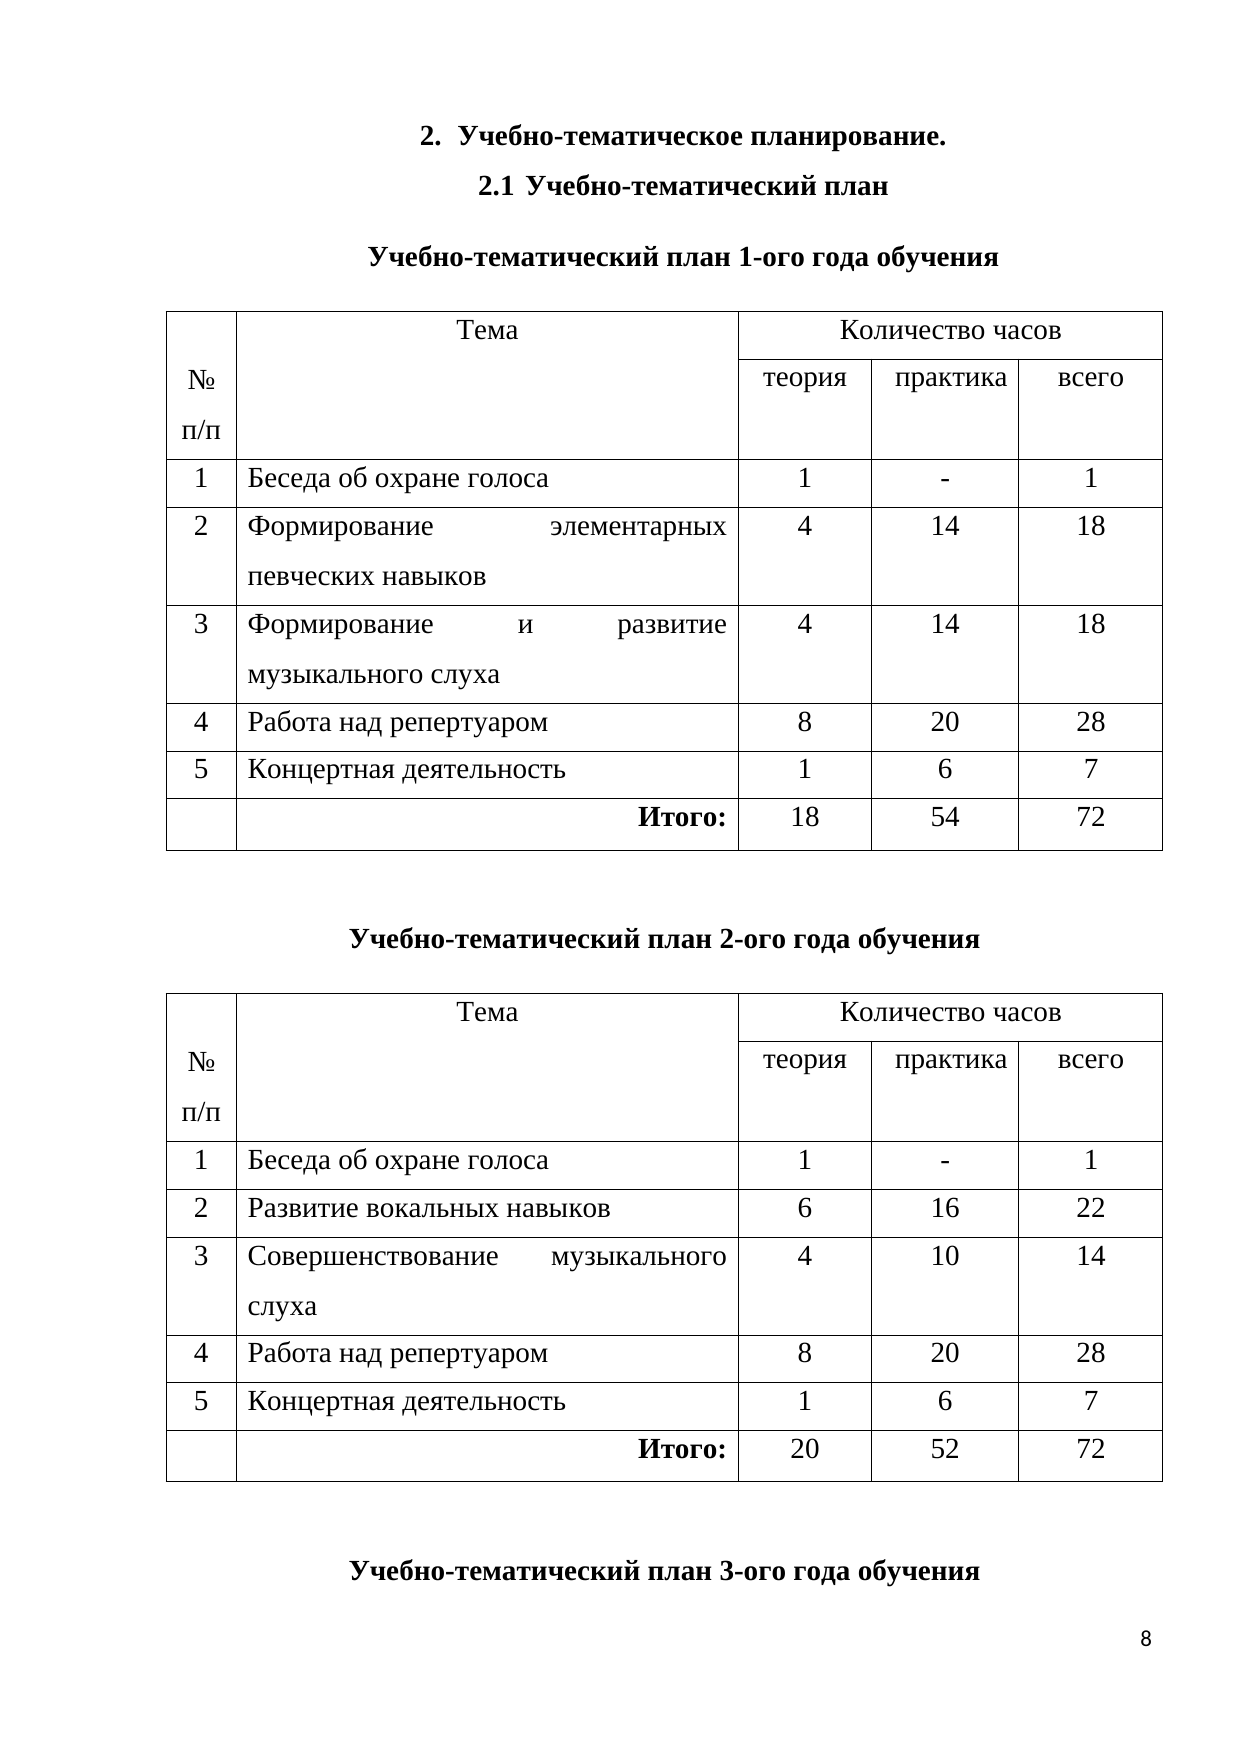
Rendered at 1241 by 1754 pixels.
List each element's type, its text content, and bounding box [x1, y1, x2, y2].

table_cell 3 [167, 606, 236, 703]
table_cell Работа над репертуаром [237, 704, 738, 751]
table_header Тема [237, 994, 738, 1141]
table_cell 1 [167, 460, 236, 507]
table_cell 7 [1019, 752, 1162, 798]
table_cell - [872, 1142, 1018, 1189]
table_cell 18 [739, 799, 871, 849]
table_header № п/п [167, 994, 236, 1141]
table_cell [167, 799, 236, 849]
table_cell 5 [167, 1383, 236, 1430]
table_cell Формирование элементарных певческих навыков [237, 508, 738, 605]
table_cell практика [872, 1042, 1018, 1141]
list Учебно-тематическое планирование. [215, 118, 1152, 152]
table_cell 8 [739, 1336, 871, 1382]
table_cell 5 [167, 752, 236, 798]
table_cell 18 [1019, 508, 1162, 605]
table_cell 7 [1019, 1383, 1162, 1430]
table_cell 14 [872, 508, 1018, 605]
table_cell теория [739, 360, 871, 459]
table_cell Итого: [237, 799, 738, 849]
table_cell 4 [167, 704, 236, 751]
table_cell Концертная деятельность [237, 752, 738, 798]
table_cell 1 [167, 1142, 236, 1189]
table_cell 28 [1019, 1336, 1162, 1382]
table_cell 4 [739, 508, 871, 605]
table_cell Формирование и развитие музыкального слуха [237, 606, 738, 703]
table_cell всего [1019, 1042, 1162, 1141]
table_header № п/п [167, 312, 236, 459]
table_cell 1 [739, 752, 871, 798]
table_cell Беседа об охране голоса [237, 460, 738, 507]
table_cell 72 [1019, 799, 1162, 849]
table_cell 1 [1019, 460, 1162, 507]
table_cell 52 [872, 1431, 1018, 1481]
table_cell 6 [872, 1383, 1018, 1430]
table_cell практика [872, 360, 1018, 459]
table_cell 4 [739, 606, 871, 703]
table_cell 14 [872, 606, 1018, 703]
table_cell [167, 1431, 236, 1481]
table_cell Итого: [237, 1431, 738, 1481]
table_cell 28 [1019, 704, 1162, 751]
table_cell 10 [872, 1238, 1018, 1334]
table_cell 72 [1019, 1431, 1162, 1481]
table_cell 18 [1019, 606, 1162, 703]
table_cell Совершенствование музыкального слуха [237, 1238, 738, 1334]
table_cell Концертная деятельность [237, 1383, 738, 1430]
list Учебно-тематический план [215, 168, 1152, 202]
table_cell 2 [167, 1190, 236, 1237]
table_cell 1 [739, 460, 871, 507]
table_cell 4 [167, 1336, 236, 1382]
table_cell - [872, 460, 1018, 507]
table_cell Беседа об охране голоса [237, 1142, 738, 1189]
table_cell Развитие вокальных навыков [237, 1190, 738, 1237]
table_header Количество часов [739, 312, 1162, 358]
table_cell 20 [872, 1336, 1018, 1382]
text Учебно-тематический план 1-ого года обучения [215, 239, 1152, 273]
text Учебно-тематический план 2-ого года обучения [177, 922, 1152, 955]
table_cell 14 [1019, 1238, 1162, 1334]
table_cell Работа над репертуаром [237, 1336, 738, 1382]
table_cell 8 [739, 704, 871, 751]
table_cell 20 [739, 1431, 871, 1481]
table_cell 1 [1019, 1142, 1162, 1189]
table_cell 6 [739, 1190, 871, 1237]
text Учебно-тематический план 3-ого года обучения [177, 1553, 1152, 1587]
table_cell всего [1019, 360, 1162, 459]
table_cell 1 [739, 1142, 871, 1189]
table_header Тема [237, 312, 738, 459]
table_cell 3 [167, 1238, 236, 1334]
table_cell 16 [872, 1190, 1018, 1237]
table_cell 54 [872, 799, 1018, 849]
table_header Количество часов [739, 994, 1162, 1041]
table_cell 4 [739, 1238, 871, 1334]
table_cell теория [739, 1042, 871, 1141]
table_cell 6 [872, 752, 1018, 798]
table_cell 1 [739, 1383, 871, 1430]
table_cell 2 [167, 508, 236, 605]
table_cell 20 [872, 704, 1018, 751]
table_cell 22 [1019, 1190, 1162, 1237]
